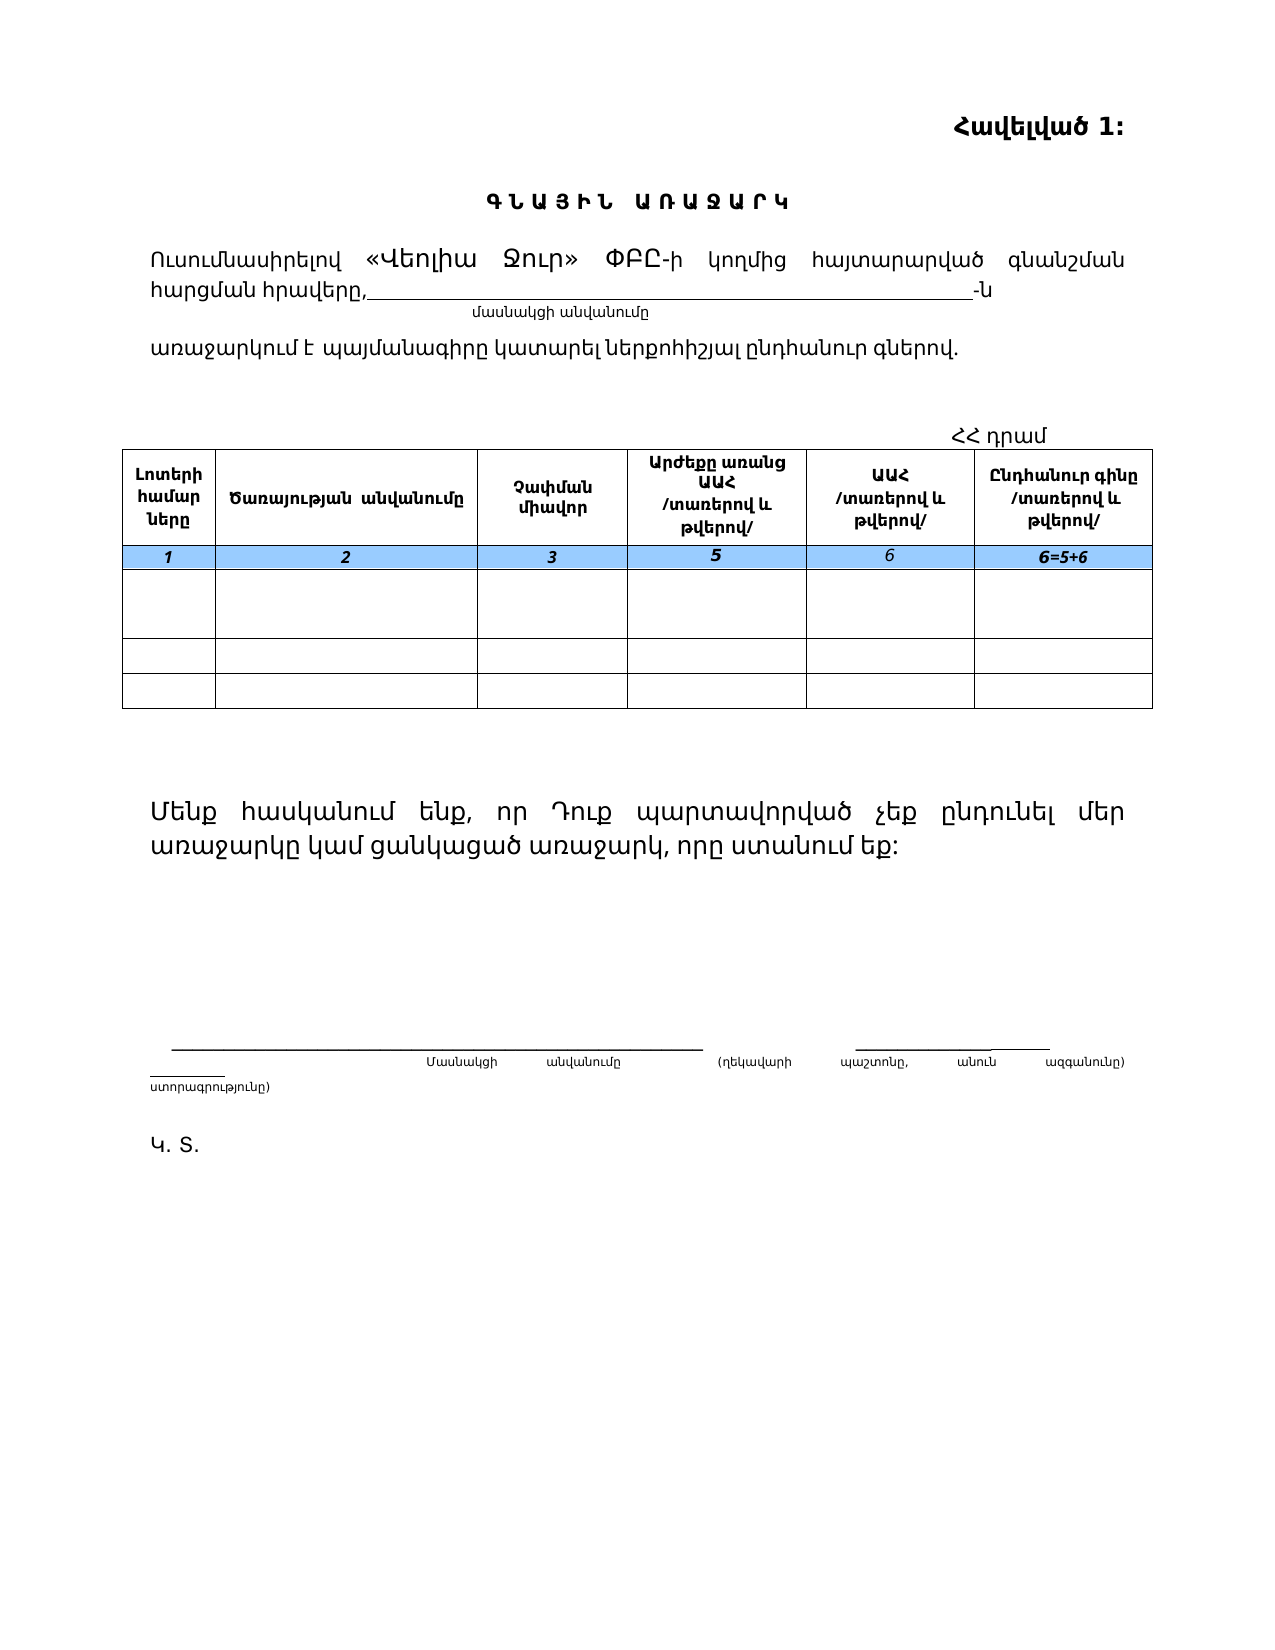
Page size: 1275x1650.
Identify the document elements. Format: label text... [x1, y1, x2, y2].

text առաջարկում է պայմանագիրը կատարել ներքոհիշյալ ընդհանուր գներով. [150, 333, 1125, 361]
table_cell [807, 674, 974, 708]
table_cell [975, 639, 1152, 673]
text Գ Ն Ա Յ Ի Ն Ա Ռ Ա Ջ Ա Ր Կ [150, 190, 1125, 214]
table_cell [123, 674, 215, 708]
table_header ԱԱՀ /տառերով և թվերով/ [807, 450, 974, 545]
text Հավելված 1: [150, 112, 1125, 142]
table_cell [628, 570, 806, 638]
table_cell [478, 639, 627, 673]
table_header Ընդհանուր գինը /տառերով և թվերով/ [975, 450, 1152, 545]
table_cell [807, 639, 974, 673]
table_cell [628, 639, 806, 673]
table_cell [216, 639, 477, 673]
table_header Ծառայության անվանումը [216, 450, 477, 545]
table_cell 6=5+6 [975, 546, 1152, 568]
table_cell 5 [628, 546, 806, 568]
table_cell 3 [478, 546, 627, 568]
text մասնակցի անվանումը [150, 304, 1125, 333]
table_cell 1 [123, 546, 215, 568]
table_cell [975, 570, 1152, 638]
text ՀՀ դրամ [150, 421, 1125, 449]
table_cell [216, 570, 477, 638]
table_cell [975, 674, 1152, 708]
text Մենք հասկանում ենք, որ Դուք պարտավորված չեք ընդունել մեր առաջարկը կամ ցանկացած առաջարկ, որը ստանում եք: [150, 794, 1125, 862]
table_header Արժեքը առանց ԱԱՀ /տառերով և թվերով/ [628, 450, 806, 545]
table_cell [478, 674, 627, 708]
table_cell [123, 570, 215, 638]
table_header Լոտերի համարները [123, 450, 215, 545]
table_cell [478, 570, 627, 638]
text Կ. Տ. [150, 1133, 1125, 1157]
table_cell [628, 674, 806, 708]
text ___________________________________________________ _____________ Մասնակցի անվանումը (ղեկավարի պաշտոնը, անուն ազգանունը) ստորագրությունը) [150, 1027, 1125, 1104]
table_cell [216, 674, 477, 708]
table_cell [123, 639, 215, 673]
table_header Չափման միավոր [478, 450, 627, 545]
text Ուսումնասիրելով «Վեոլիա Ջուր» ՓԲԸ-ի կողմից հայտարարված գնանշման հարցման հրավերը, -ն [150, 241, 1125, 304]
table_cell 6 [807, 546, 974, 568]
table_cell 2 [216, 546, 477, 568]
table_cell [807, 570, 974, 638]
